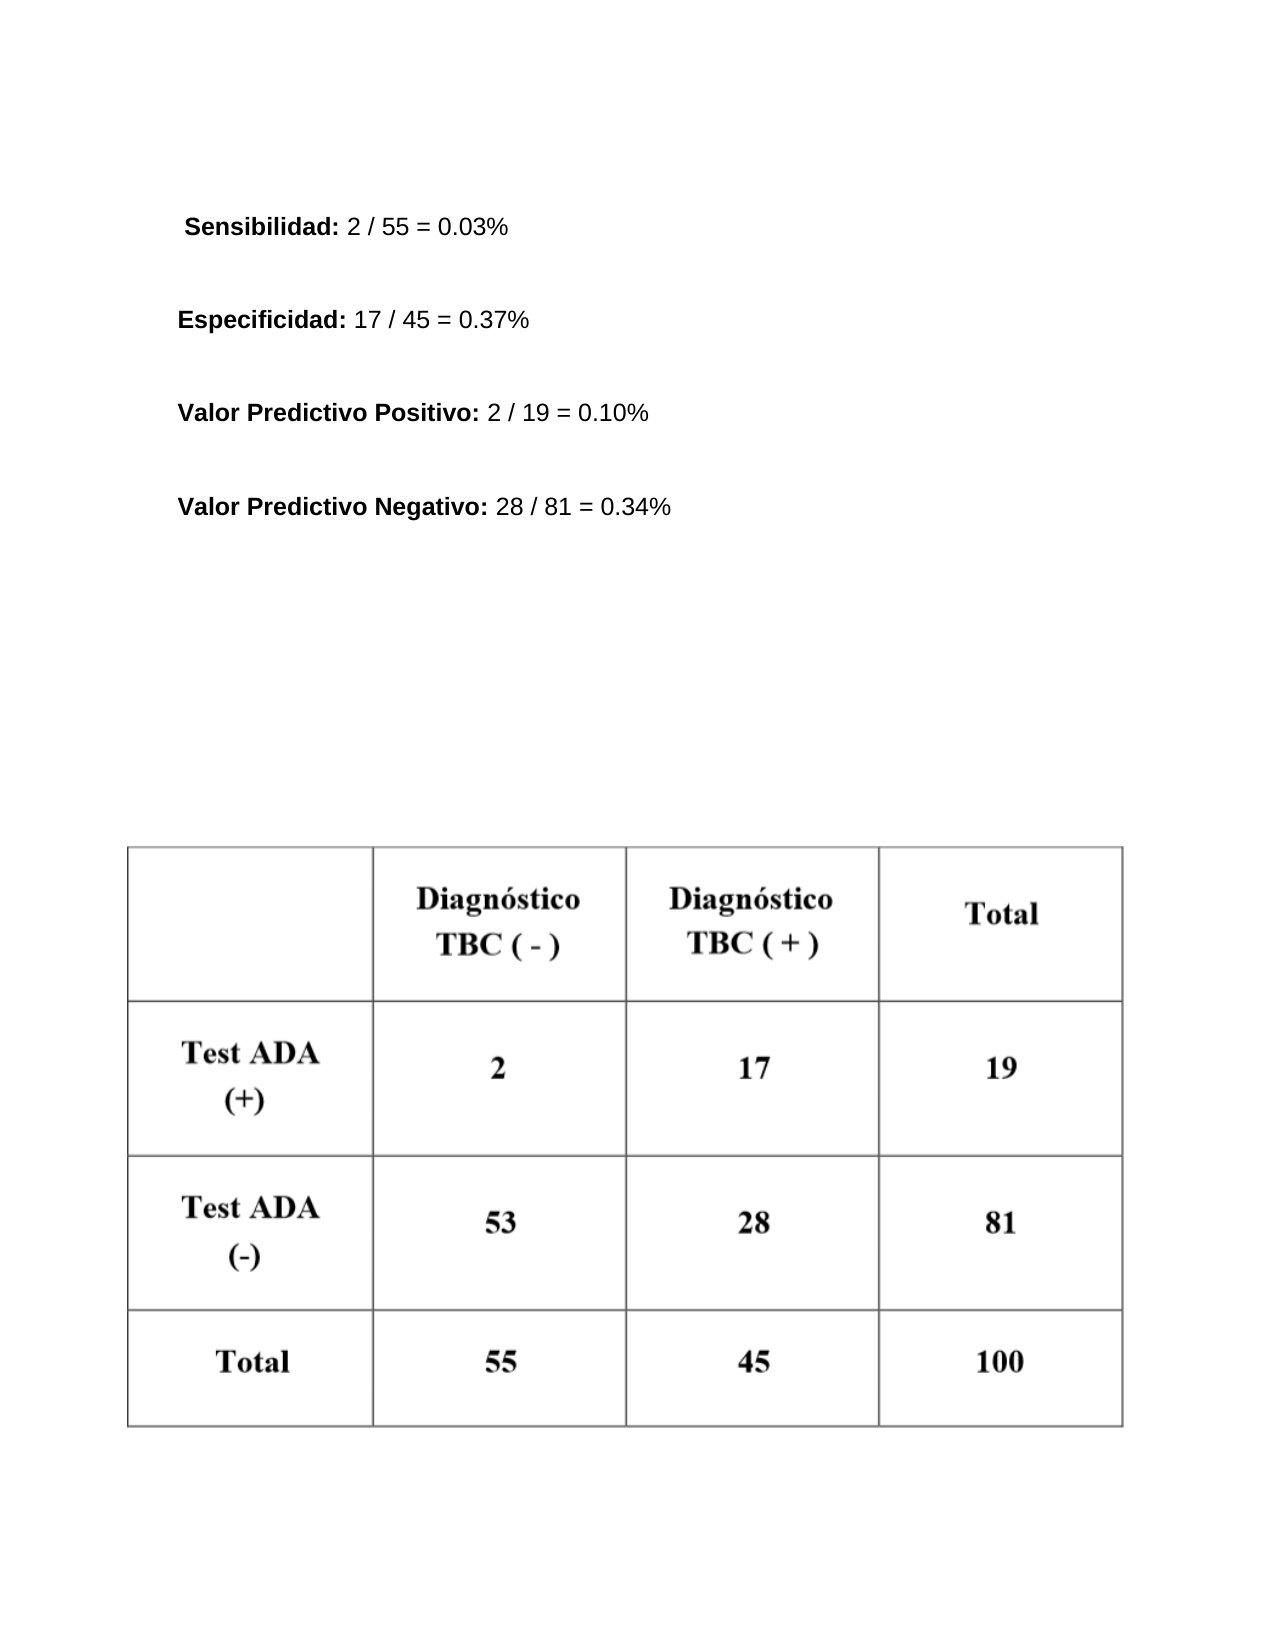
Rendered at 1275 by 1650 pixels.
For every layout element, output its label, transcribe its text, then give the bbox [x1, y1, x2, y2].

text Valor Predictivo Positivo: 2 / 19 = 0.10% [177, 398, 1092, 427]
picture [126, 846, 1125, 1429]
text Especificidad: 17 / 45 = 0.37% [177, 305, 1092, 334]
text Valor Predictivo Negativo: 28 / 81 = 0.34% [177, 491, 1092, 520]
text Sensibilidad: 2 / 55 = 0.03% [177, 212, 1092, 241]
